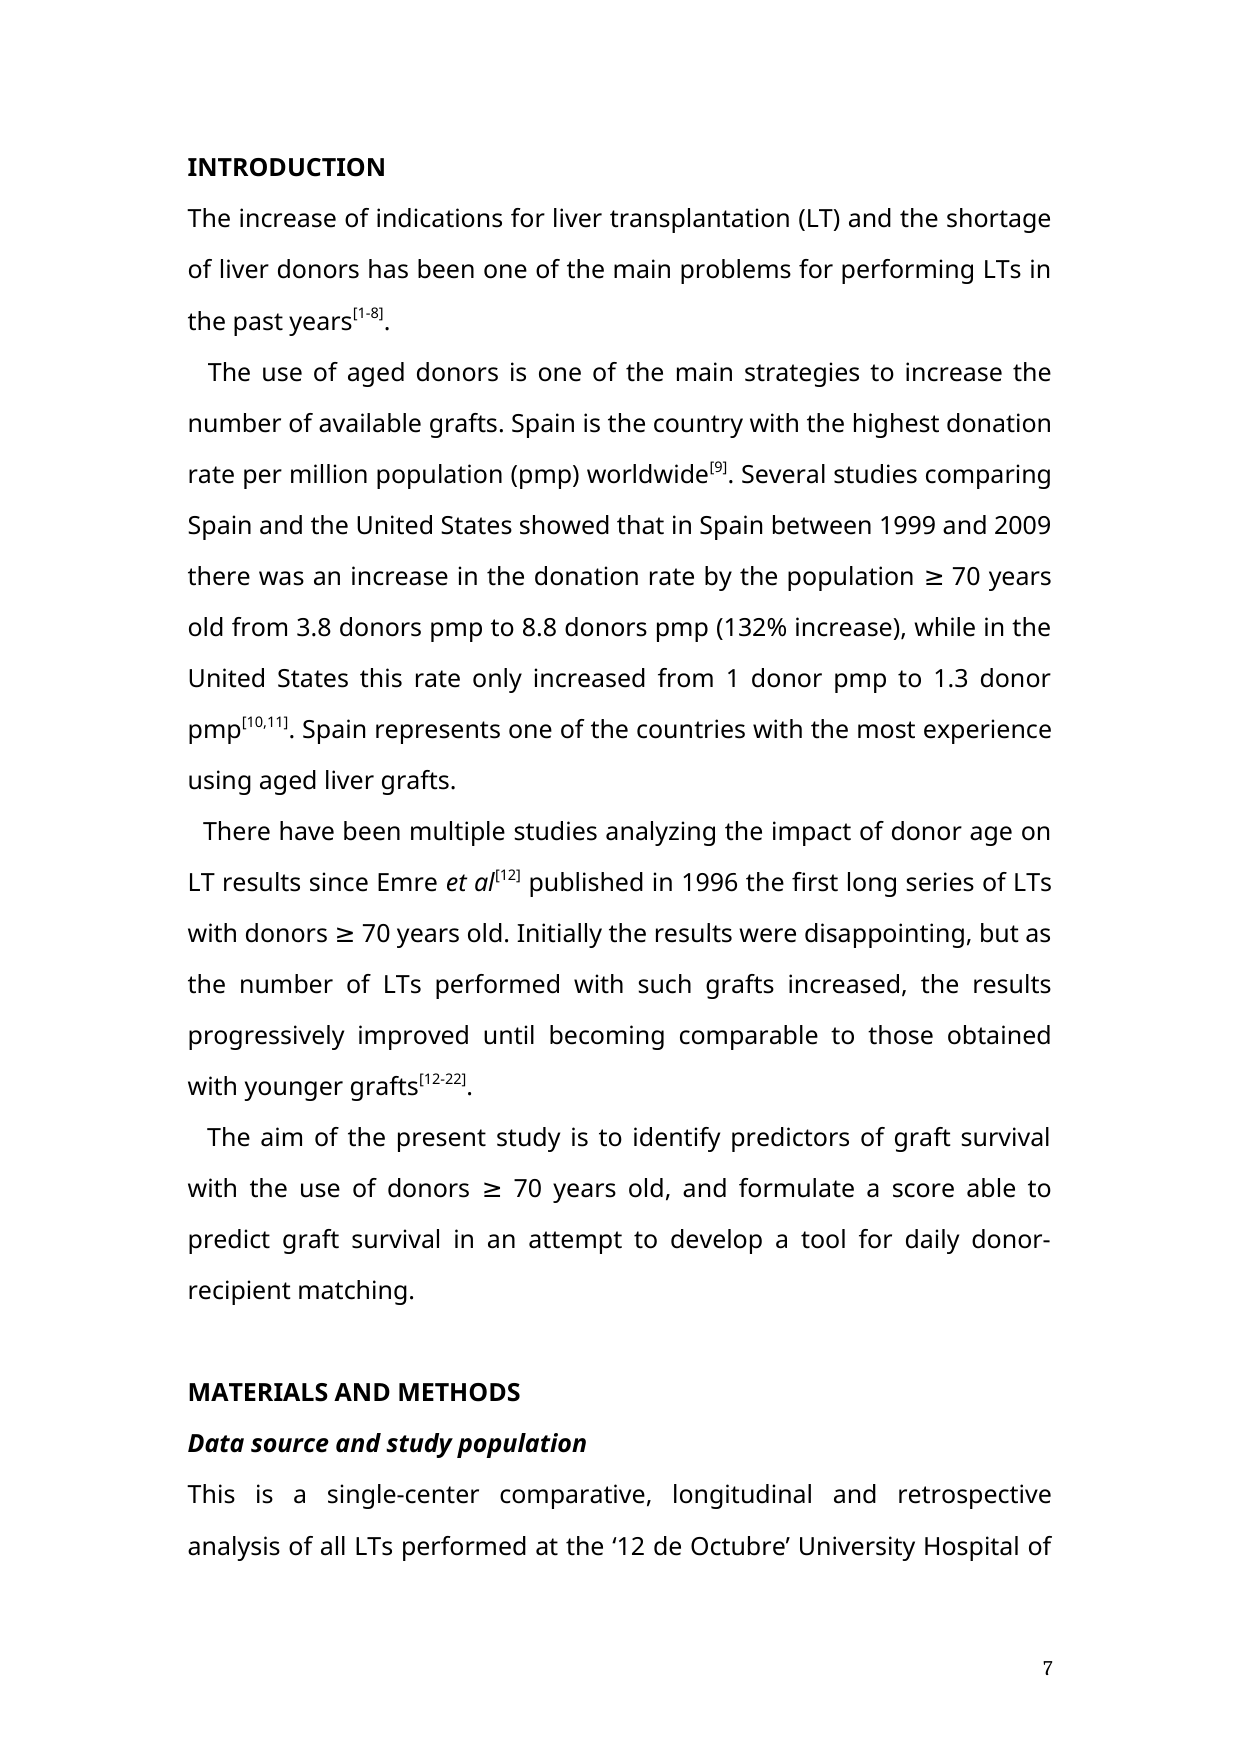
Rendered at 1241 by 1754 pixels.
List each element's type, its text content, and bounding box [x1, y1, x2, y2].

text The use of aged donors is one of the main strategies to increase the number of available grafts. Spain is the country with the highest donation rate per million population (pmp) worldwide[9]. Several studies comparing Spain and the United States showed that in Spain between 1999 and 2009 there was an increase in the donation rate by the population ≥ 70 years old from 3.8 donors pmp to 8.8 donors pmp (132% increase), while in the United States this rate only increased from 1 donor pmp to 1.3 donor pmp[10,11]. Spain represents one of the countries with the most experience using aged liver grafts. [187, 354, 1053, 797]
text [187, 1477, 1053, 1562]
text INTRODUCTION [187, 150, 1053, 184]
text MATERIALS AND METHODS [187, 1375, 1053, 1409]
text Data source and study population [187, 1426, 1053, 1460]
text There have been multiple studies analyzing the impact of donor age on LT results since Emre et al[12] published in 1996 the first long series of LTs with donors ≥ 70 years old. Initially the results were disappointing, but as the number of LTs performed with such grafts increased, the results progressively improved until becoming comparable to those obtained with younger grafts[12-22]. [187, 813, 1053, 1103]
text The increase of indications for liver transplantation (LT) and the shortage of liver donors has been one of the main problems for performing LTs in the past years[1-8]. [187, 201, 1053, 337]
text The aim of the present study is to identify predictors of graft survival with the use of donors ≥ 70 years old, and formulate a score able to predict graft survival in an attempt to develop a tool for daily donor-recipient matching. [187, 1120, 1053, 1307]
